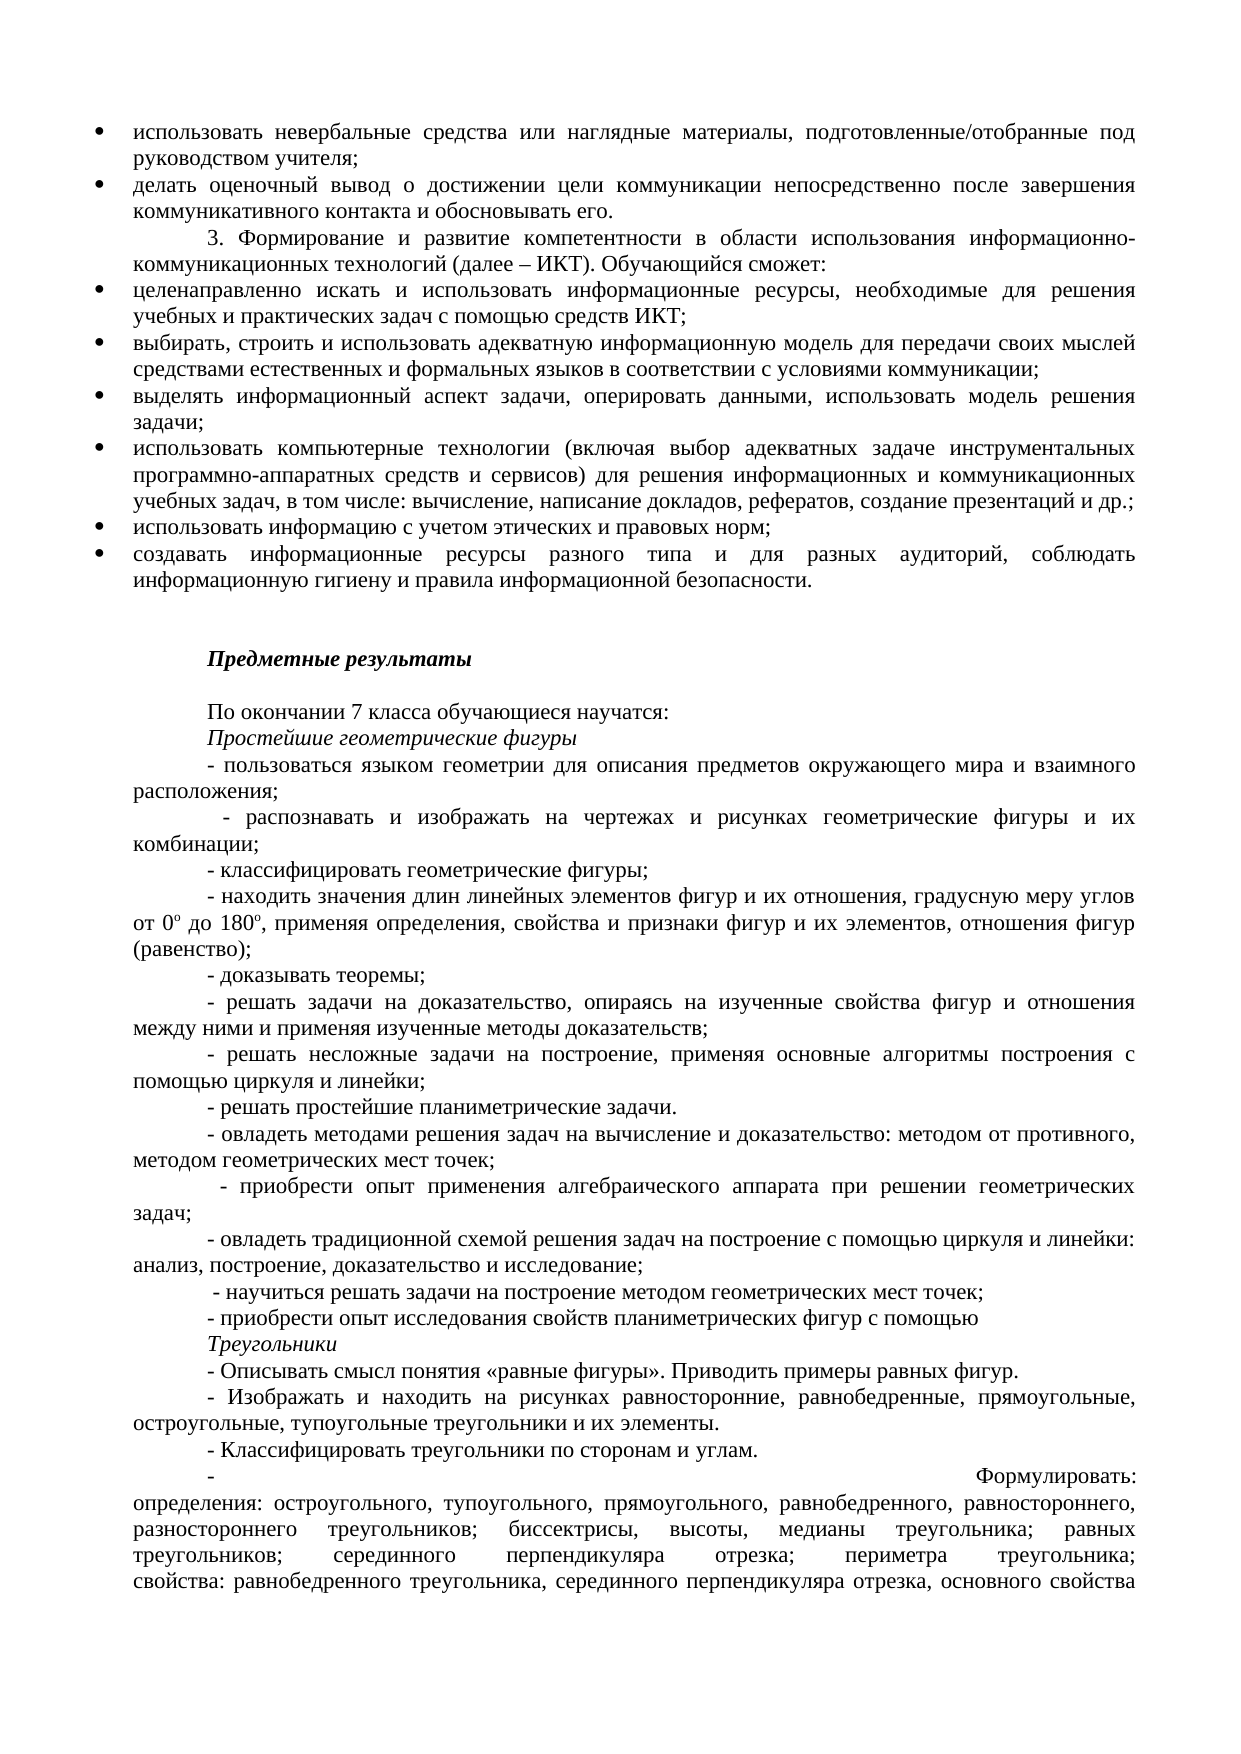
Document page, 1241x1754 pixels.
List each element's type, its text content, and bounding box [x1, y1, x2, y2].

text - находить значения длин линейных элементов фигур и их отношения, градусную меру углов от 0о до 180о, применяя определения, свойства и признаки фигур и их элементов, отношения фигур (равенство); [133, 882, 1137, 961]
list создавать информационные ресурсы разного типа и для разных аудиторий, соблюдать информационную гигиену и правила информационной безопасности. [95, 540, 1137, 592]
list использовать информацию с учетом этических и правовых норм; [95, 513, 1137, 540]
text - решать несложные задачи на построение, применяя основные алгоритмы построения с помощью циркуля и линейки; [133, 1041, 1137, 1093]
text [133, 1462, 1137, 1594]
list выделять информационный аспект задачи, оперировать данными, использовать модель решения задачи; [95, 382, 1137, 434]
text - овладеть традиционной схемой решения задач на построение с помощью циркуля и линейки: анализ, построение, доказательство и исследование; [133, 1225, 1137, 1278]
text - Изображать и находить на рисунках равносторонние, равнобедренные, прямоугольные, остроугольные, тупоугольные треугольники и их элементы. [133, 1383, 1137, 1436]
text - Описывать смысл понятия «равные фигуры». Приводить примеры равных фигур. [133, 1357, 1137, 1383]
text - Классифицировать треугольники по сторонам и углам. [133, 1436, 1137, 1462]
text Простейшие геометрические фигуры [133, 724, 1137, 751]
text - приобрести опыт исследования свойств планиметрических фигур с помощью [133, 1304, 1137, 1330]
list использовать компьютерные технологии (включая выбор адекватных задаче инструментальных программно-аппаратных средств и сервисов) для решения информационных и коммуникационных учебных задач, в том числе: вычисление, написание докладов, рефератов, создание презентаций и др.; [95, 434, 1137, 513]
text - решать простейшие планиметрические задачи. [133, 1093, 1137, 1119]
text Треугольники [133, 1330, 1137, 1357]
list выбирать, строить и использовать адекватную информационную модель для передачи своих мыслей средствами естественных и формальных языков в соответствии с условиями коммуникации; [95, 329, 1137, 382]
text - научиться решать задачи на построение методом геометрических мест точек; [133, 1278, 1137, 1304]
text 3. Формирование и развитие компетентности в области использования информационно-коммуникационных технологий (далее – ИКТ). Обучающийся сможет: [133, 223, 1137, 276]
text - пользоваться языком геометрии для описания предметов окружающего мира и взаимного расположения; [133, 751, 1137, 803]
text Предметные результаты [133, 645, 1137, 672]
text - классифицировать геометрические фигуры; [133, 856, 1137, 882]
text - овладеть методами решения задач на вычисление и доказательство: методом от противного, методом геометрических мест точек; [133, 1119, 1137, 1172]
text - распознавать и изображать на чертежах и рисунках геометрические фигуры и их комбинации; [133, 803, 1137, 856]
text - доказывать теоремы; [133, 961, 1137, 988]
list делать оценочный вывод о достижении цели коммуникации непосредственно после завершения коммуникативного контакта и обосновывать его. [95, 171, 1137, 223]
text По окончании 7 класса обучающиеся научатся: [133, 698, 1137, 724]
text - приобрести опыт применения алгебраического аппарата при решении геометрических задач; [133, 1172, 1137, 1225]
list использовать невербальные средства или наглядные материалы, подготовленные/отобранные под руководством учителя; [95, 118, 1137, 171]
text - решать задачи на доказательство, опираясь на изученные свойства фигур и отношения между ними и применяя изученные методы доказательств; [133, 988, 1137, 1041]
list целенаправленно искать и использовать информационные ресурсы, необходимые для решения учебных и практических задач с помощью средств ИКТ; [95, 276, 1137, 329]
